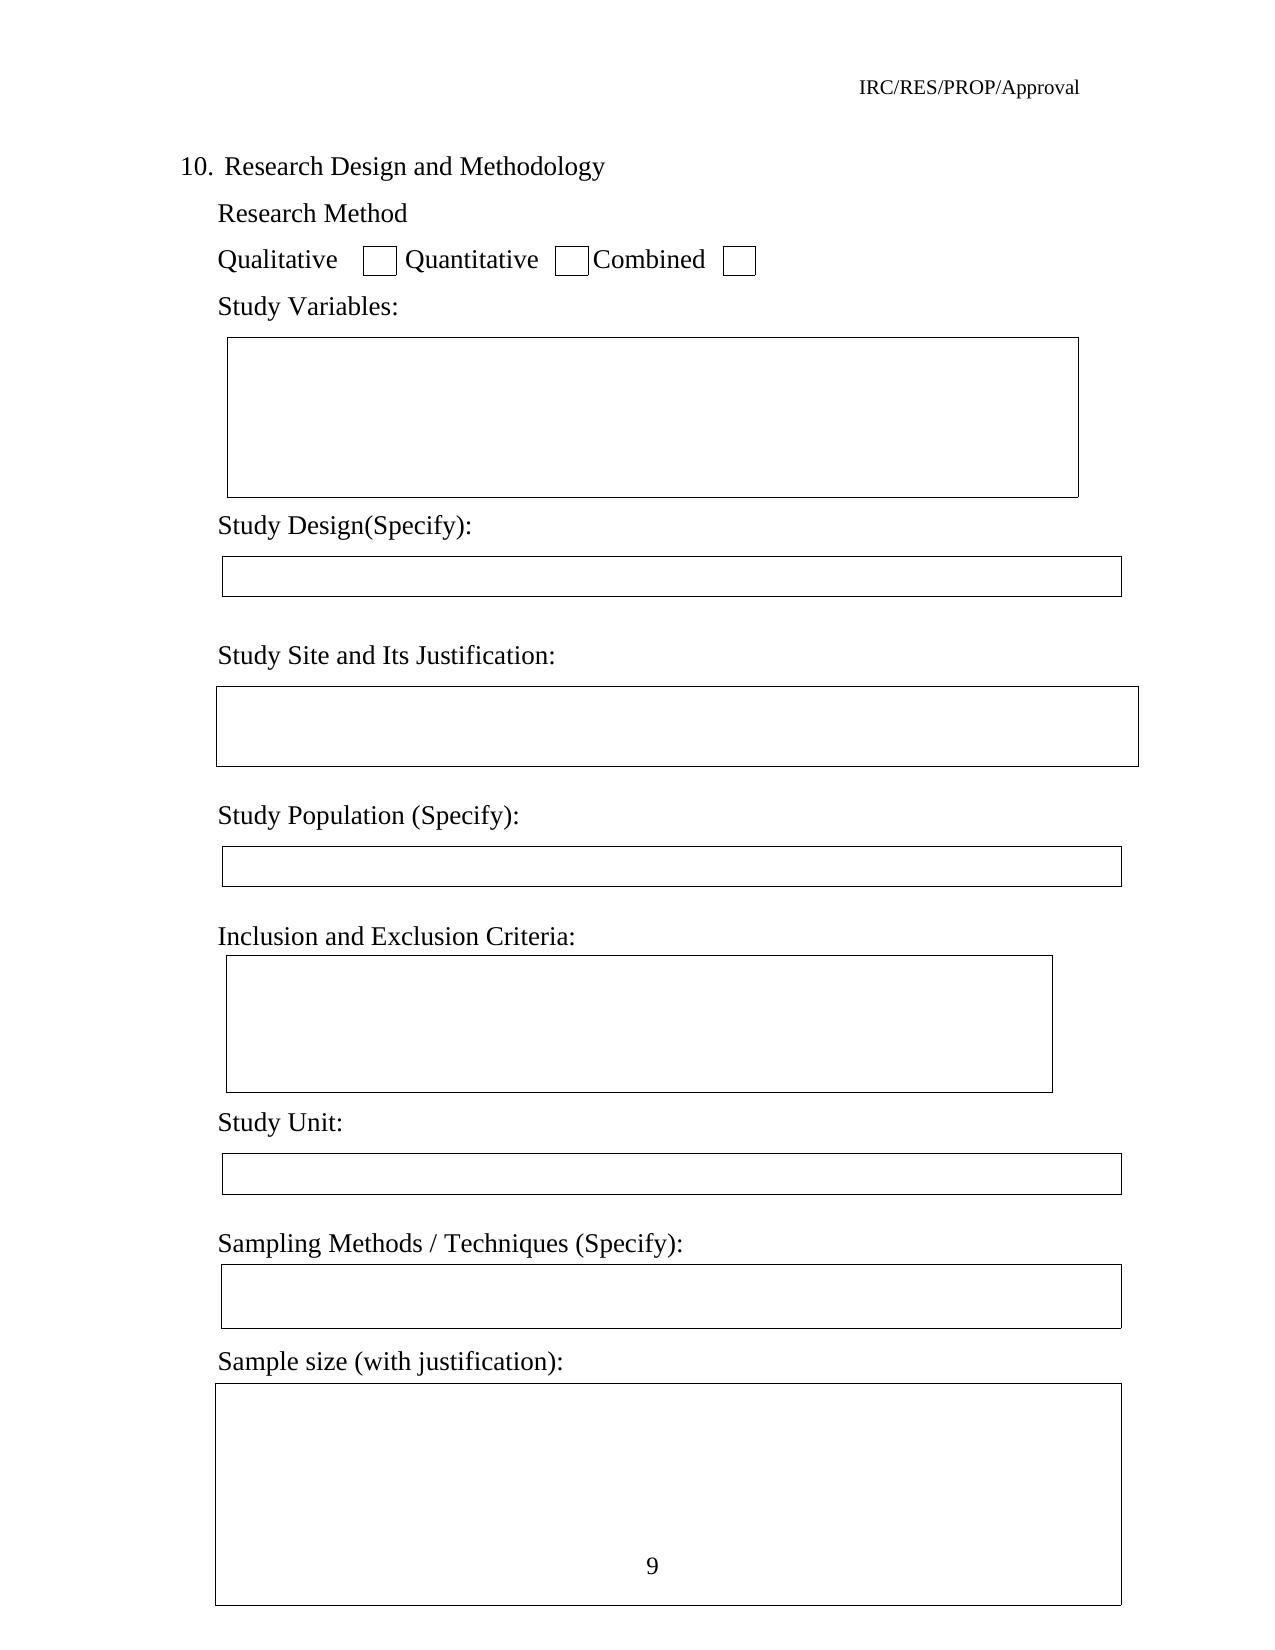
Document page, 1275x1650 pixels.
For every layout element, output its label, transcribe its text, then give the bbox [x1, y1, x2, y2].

text Sample size (with justification): [217, 1345, 1125, 1376]
text Study Variables: [217, 290, 1125, 321]
table_header [217, 687, 1138, 766]
table_header [223, 557, 1121, 596]
list Research Design and Methodology [180, 150, 1125, 181]
text Sampling Methods / Techniques (Specify): [217, 1227, 1125, 1258]
table_header [223, 1154, 1121, 1193]
text Study Unit: [217, 1106, 1125, 1137]
text Study Population (Specify): [217, 799, 1125, 830]
text Qualitative Quantitative Combined [217, 243, 1125, 274]
text Study Site and Its Justification: [217, 639, 1125, 670]
text Research Method [217, 197, 1125, 228]
table_header [223, 847, 1121, 886]
text Inclusion and Exclusion Criteria: [217, 919, 1125, 951]
text Study Design(Specify): [217, 509, 1125, 540]
